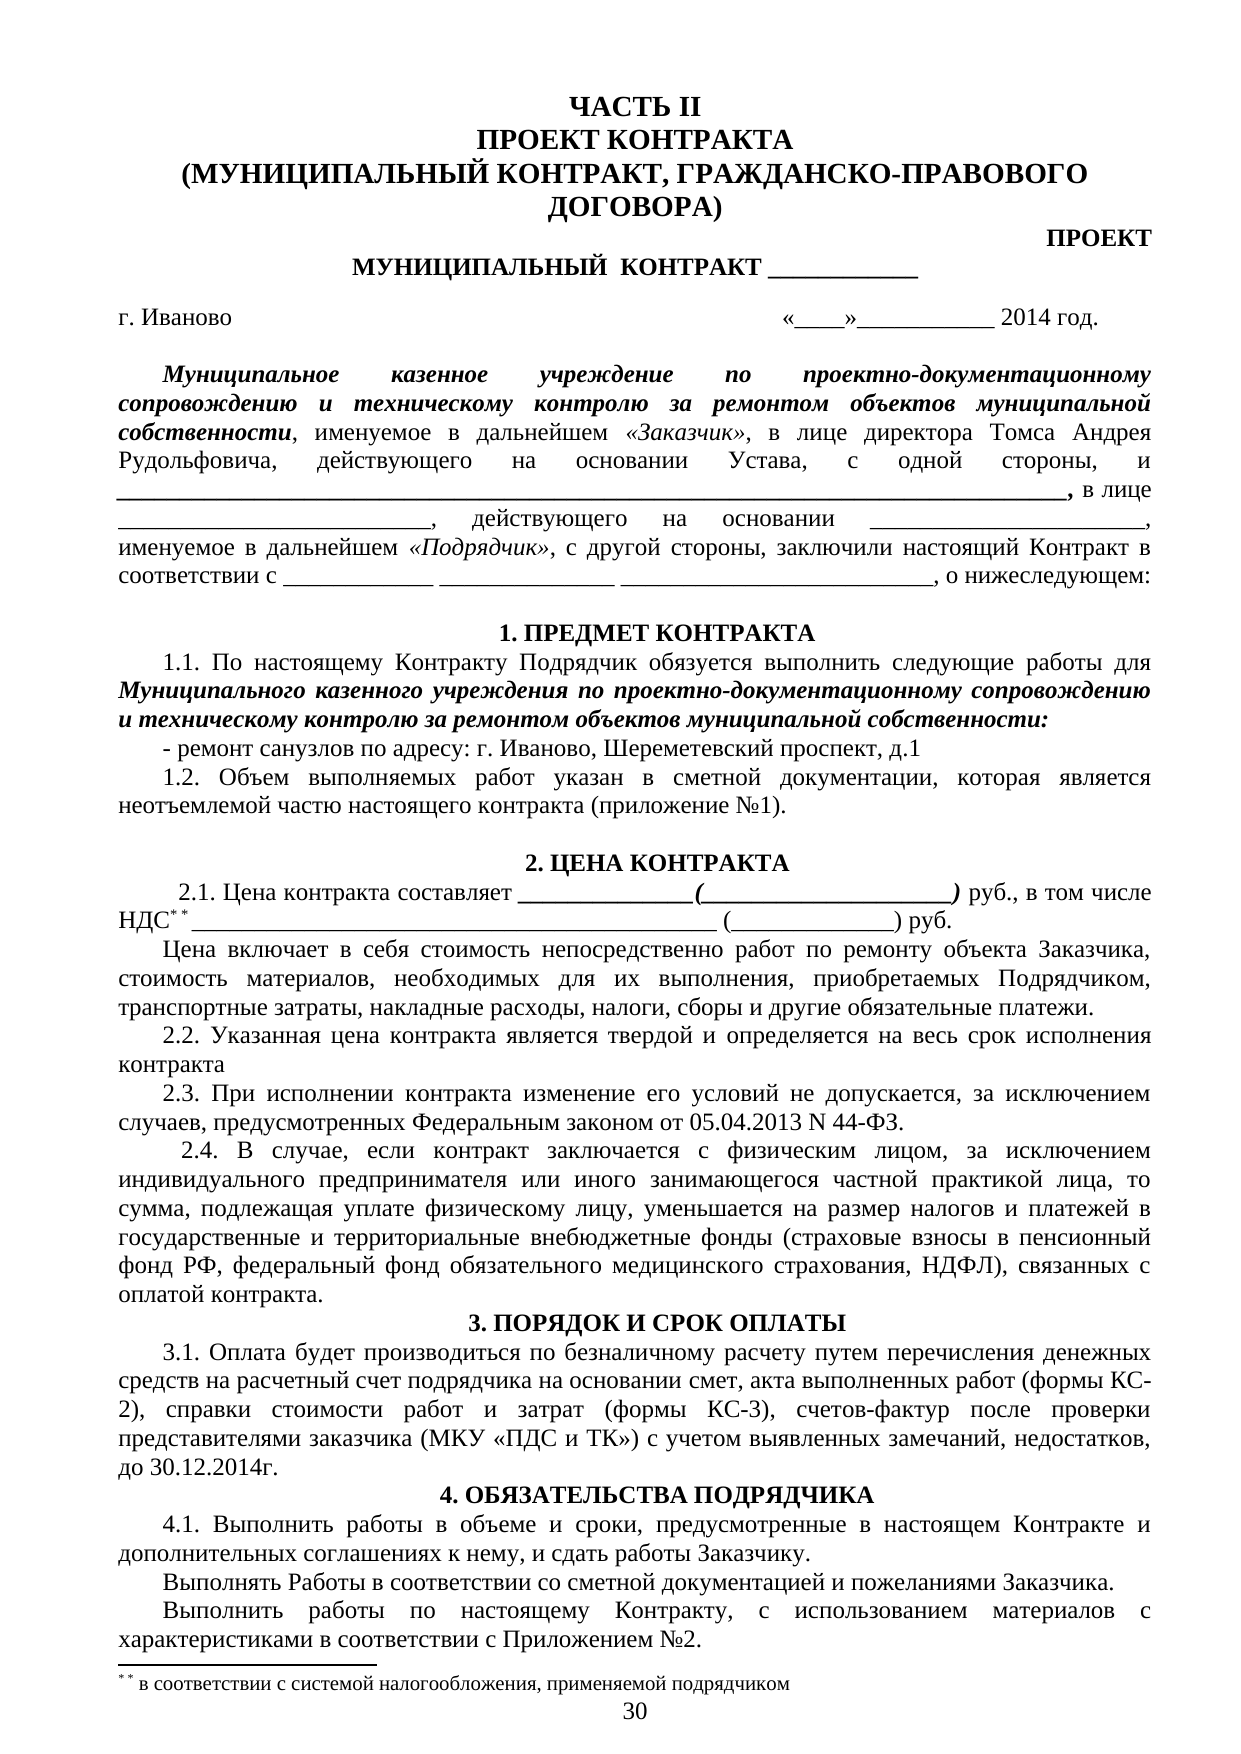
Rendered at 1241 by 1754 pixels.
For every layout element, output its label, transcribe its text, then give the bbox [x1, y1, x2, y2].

text 1. ПРЕДМЕТ КОНТРАКТА [118, 618, 1152, 647]
text Выполнить работы по настоящему Контракту, с использованием материалов с характеристиками в соответствии с Приложением №2. [118, 1596, 1152, 1653]
text 2. ЦЕНА КОНТРАКТА [118, 848, 1152, 877]
text Проект контракта [118, 122, 1152, 156]
text 1.1. По настоящему Контракту Подрядчик обязуется выполнить следующие работы для Муниципального казенного учреждения по проектно-документационному сопровождению и техническому контролю за ремонтом объектов муниципальной собственности: [118, 647, 1152, 733]
text Выполнять Работы в соответствии со сметной документацией и пожеланиями Заказчика. [118, 1567, 1152, 1596]
text ПРОЕКТ [118, 223, 1152, 252]
text МУНИЦИПАЛЬНЫЙ КОНТРАКТ ____________ [118, 252, 1152, 280]
text 2.1. Цена контракта составляет ______________(____________________) руб., в том числе НДС* __________________________________________ (_____________) руб. [118, 877, 1152, 934]
text Цена включает в себя стоимость непосредственно работ по ремонту объекта Заказчика, стоимость материалов, необходимых для их выполнения, приобретаемых Подрядчиком, транспортные затраты, накладные расходы, налоги, сборы и другие обязательные платежи. [118, 934, 1152, 1021]
text - ремонт санузлов по адресу: г. Иваново, Шереметевский проспект, д.1 [118, 733, 1152, 762]
text 3. ПОРЯДОК И СРОК ОПЛАТЫ [118, 1308, 1152, 1337]
text 4.1. Выполнить работы в объеме и сроки, предусмотренные в настоящем Контракте и дополнительных соглашениях к нему, и сдать работы Заказчику. [118, 1509, 1152, 1567]
text 1.2. Объем выполняемых работ указан в сметной документации, которая является неотъемлемой частю настоящего контракта (приложение №1). [118, 762, 1152, 819]
text (МУНИЦИПАЛЬНЫЙ КОНТРАКТ, ГРАЖДАНСКО-ПРАВОВОГО ДОГОВОРА) [118, 156, 1152, 223]
text Муниципальное казенное учреждение по проектно-документационному сопровождению и техническому контролю за ремонтом объектов муниципальной собственности, именуемое в дальнейшем «Заказчик», в лице директора Томса Андрея Рудольфовича, действующего на основании Устава, с одной стороны, и ____________________________________________________________________________, в лице _________________________, действующего на основании ______________________, именуемое в дальнейшем «Подрядчик», с другой стороны, заключили настоящий Контракт в соответствии с ____________ ______________ _________________________, о нижеследующем: [118, 359, 1152, 589]
text г. Иваново «____»___________ 2014 год. [118, 302, 1152, 331]
text 3.1. Оплата будет производиться по безналичному расчету путем перечисления денежных средств на расчетный счет подрядчика на основании смет, акта выполненных работ (формы КС-2), справки стоимости работ и затрат (формы КС-3), счетов-фактур после проверки представителями заказчика (МКУ «ПДС и ТК») с учетом выявленных замечаний, недостатков, до 30.12.2014г. [118, 1337, 1152, 1481]
text 2.2. Указанная цена контракта является твердой и определяется на весь срок исполнения контракта [118, 1021, 1152, 1078]
text 2.3. При исполнении контракта изменение его условий не допускается, за исключением случаев, предусмотренных Федеральным законом от 05.04.2013 N 44-ФЗ. [118, 1078, 1152, 1136]
text 2.4. В случае, если контракт заключается с физическим лицом, за исключением индивидуального предпринимателя или иного занимающегося частной практикой лица, то сумма, подлежащая уплате физическому лицу, уменьшается на размер налогов и платежей в государственные и территориальные внебюджетные фонды (страховые взносы в пенсионный фонд РФ, федеральный фонд обязательного медицинского страхования, НДФЛ), связанных с оплатой контракта. [118, 1136, 1152, 1308]
text Часть II [118, 89, 1152, 122]
text 4. ОБЯЗАТЕЛЬСТВА ПОДРЯДЧИКА [118, 1481, 1152, 1509]
